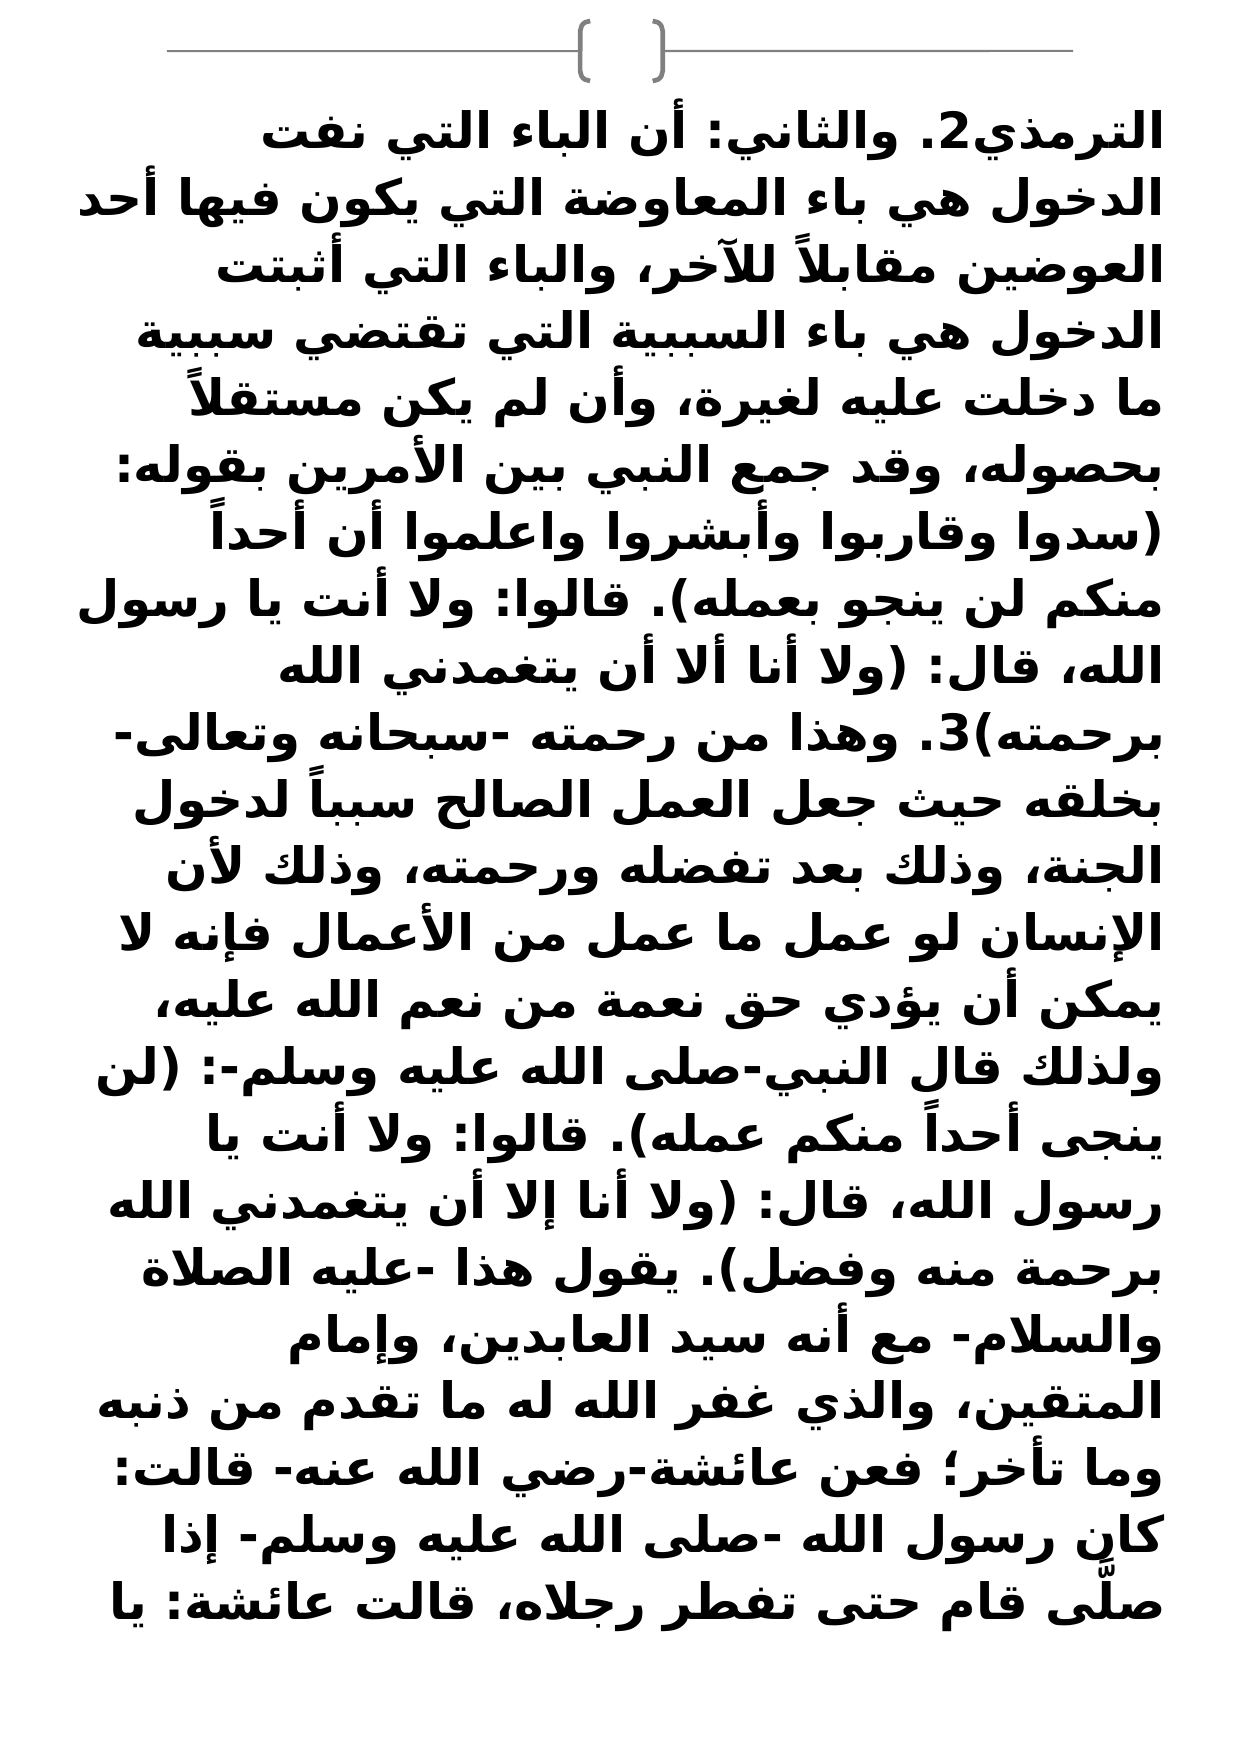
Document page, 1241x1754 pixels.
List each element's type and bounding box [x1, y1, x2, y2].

text [75, 102, 1165, 1631]
